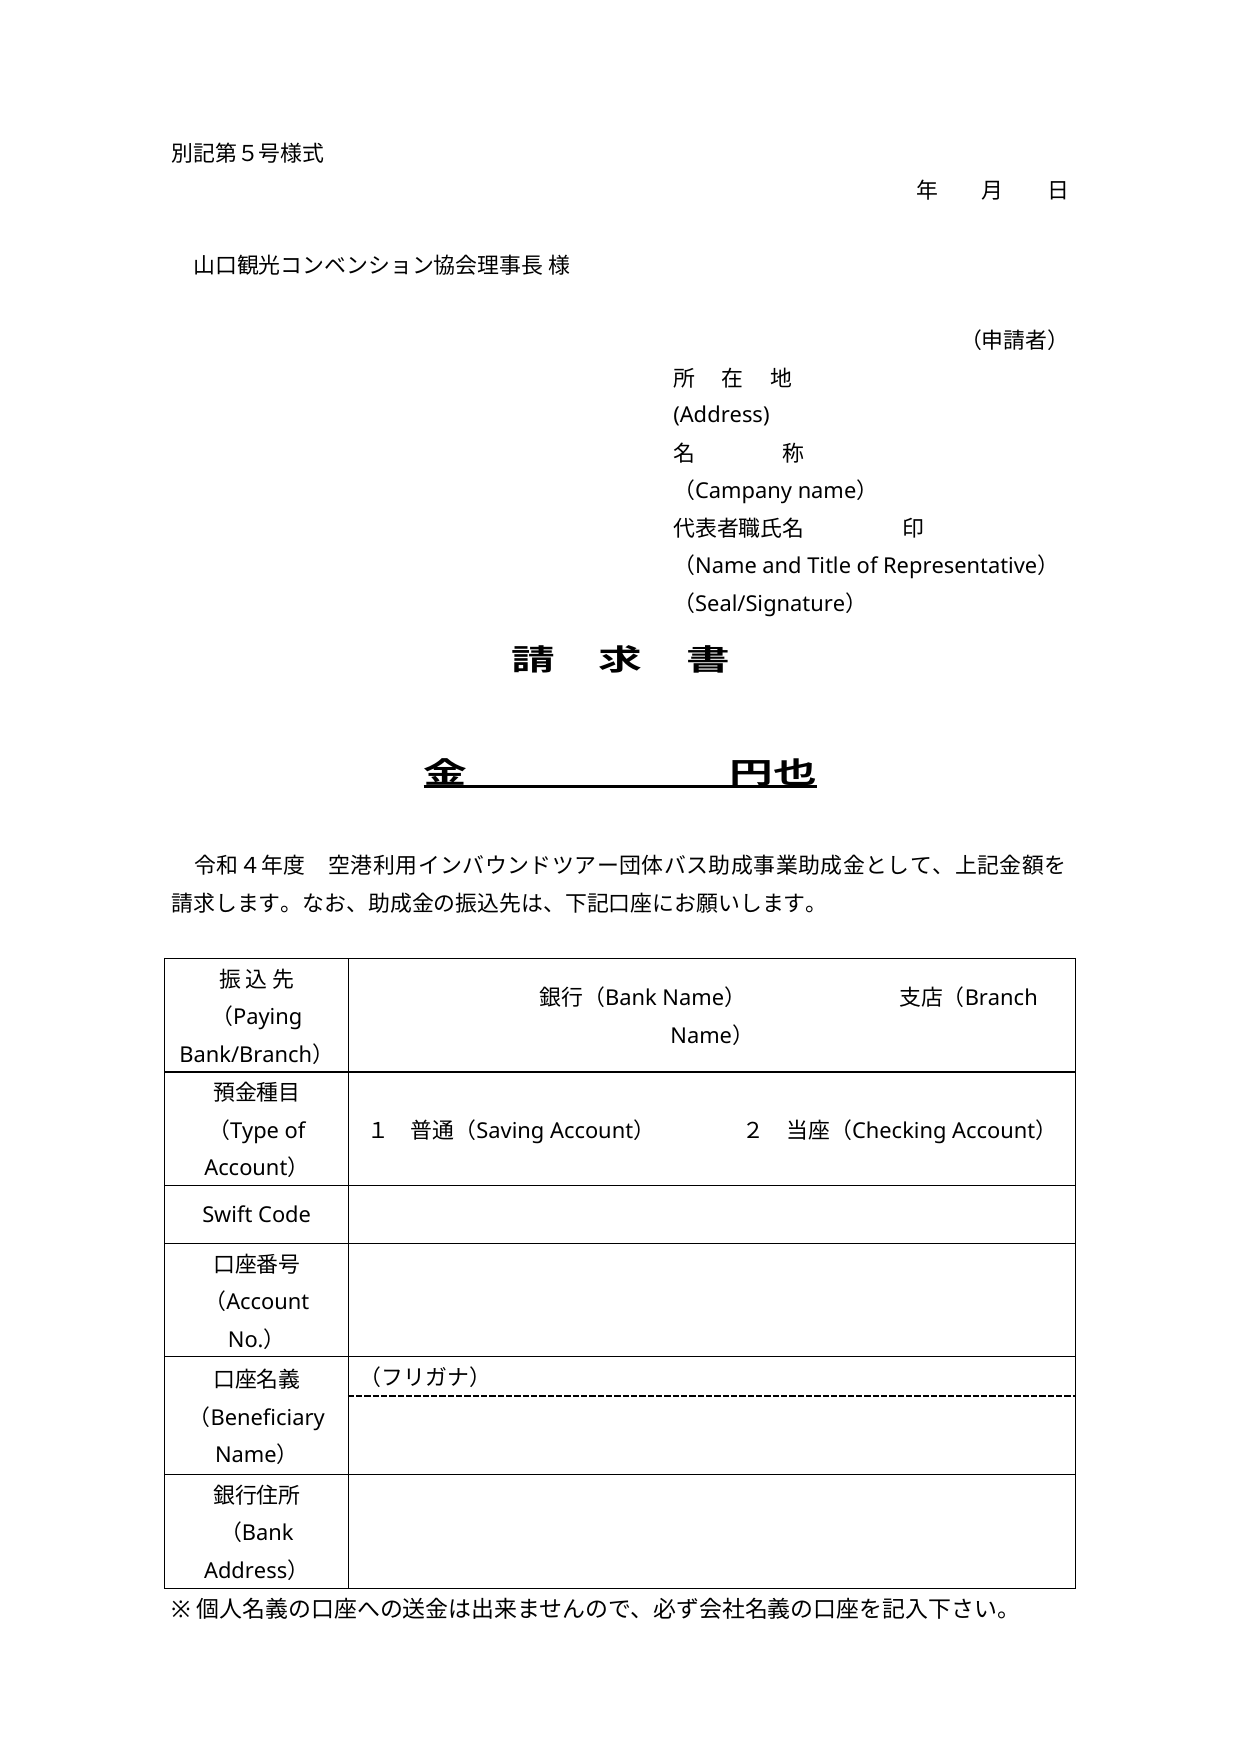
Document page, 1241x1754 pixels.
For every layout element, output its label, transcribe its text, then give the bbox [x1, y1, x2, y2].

table_cell [349, 1244, 1075, 1356]
table_cell （フリガナ） [349, 1357, 1075, 1395]
table_cell [349, 1475, 1075, 1587]
text 山口観光コンベンション協会理事長 様 [171, 245, 1069, 283]
text 所 在 地 [673, 358, 1069, 395]
table_cell 口座番号 （Account No.） [165, 1244, 348, 1356]
text (Address) [673, 395, 1069, 433]
table_cell Swift Code [165, 1186, 348, 1243]
text 名 称 [673, 433, 1069, 470]
table_cell [349, 1395, 1075, 1474]
table_cell [349, 1186, 1075, 1243]
table_cell １ 普通（Saving Account） ２ 当座（Checking Account） [349, 1073, 1075, 1185]
text （Campany name） [673, 470, 1069, 508]
text ※ 個人名義の口座への送金は出来ませんので、必ず会社名義の口座を記入下さい。 [171, 1589, 1069, 1626]
text 金 円也 [171, 733, 1069, 808]
table_cell 銀行住所 （Bank Address） [165, 1475, 348, 1587]
table_cell 預金種目 （Type of Account） [165, 1073, 348, 1185]
text 令和４年度 空港利用インバウンドツアー団体バス助成事業助成金として、上記金額を請求します。なお、助成金の振込先は、下記口座にお願いします。 [171, 845, 1069, 920]
text （申請者） [171, 320, 1069, 358]
table_header 銀行（Bank Name） 支店（Branch Name） [349, 959, 1075, 1071]
text （Name and Title of Representative） （Seal/Signature） [673, 545, 1069, 620]
text 代表者職氏名 印 [673, 508, 1069, 545]
text 別記第５号様式 [171, 133, 1069, 170]
table_cell 口座名義 （Beneficiary Name） [165, 1357, 348, 1474]
text 請 求 書 [171, 620, 1069, 695]
text 年 月 日 [171, 170, 1069, 208]
table_header 振 込 先 （Paying Bank/Branch） [165, 959, 348, 1071]
